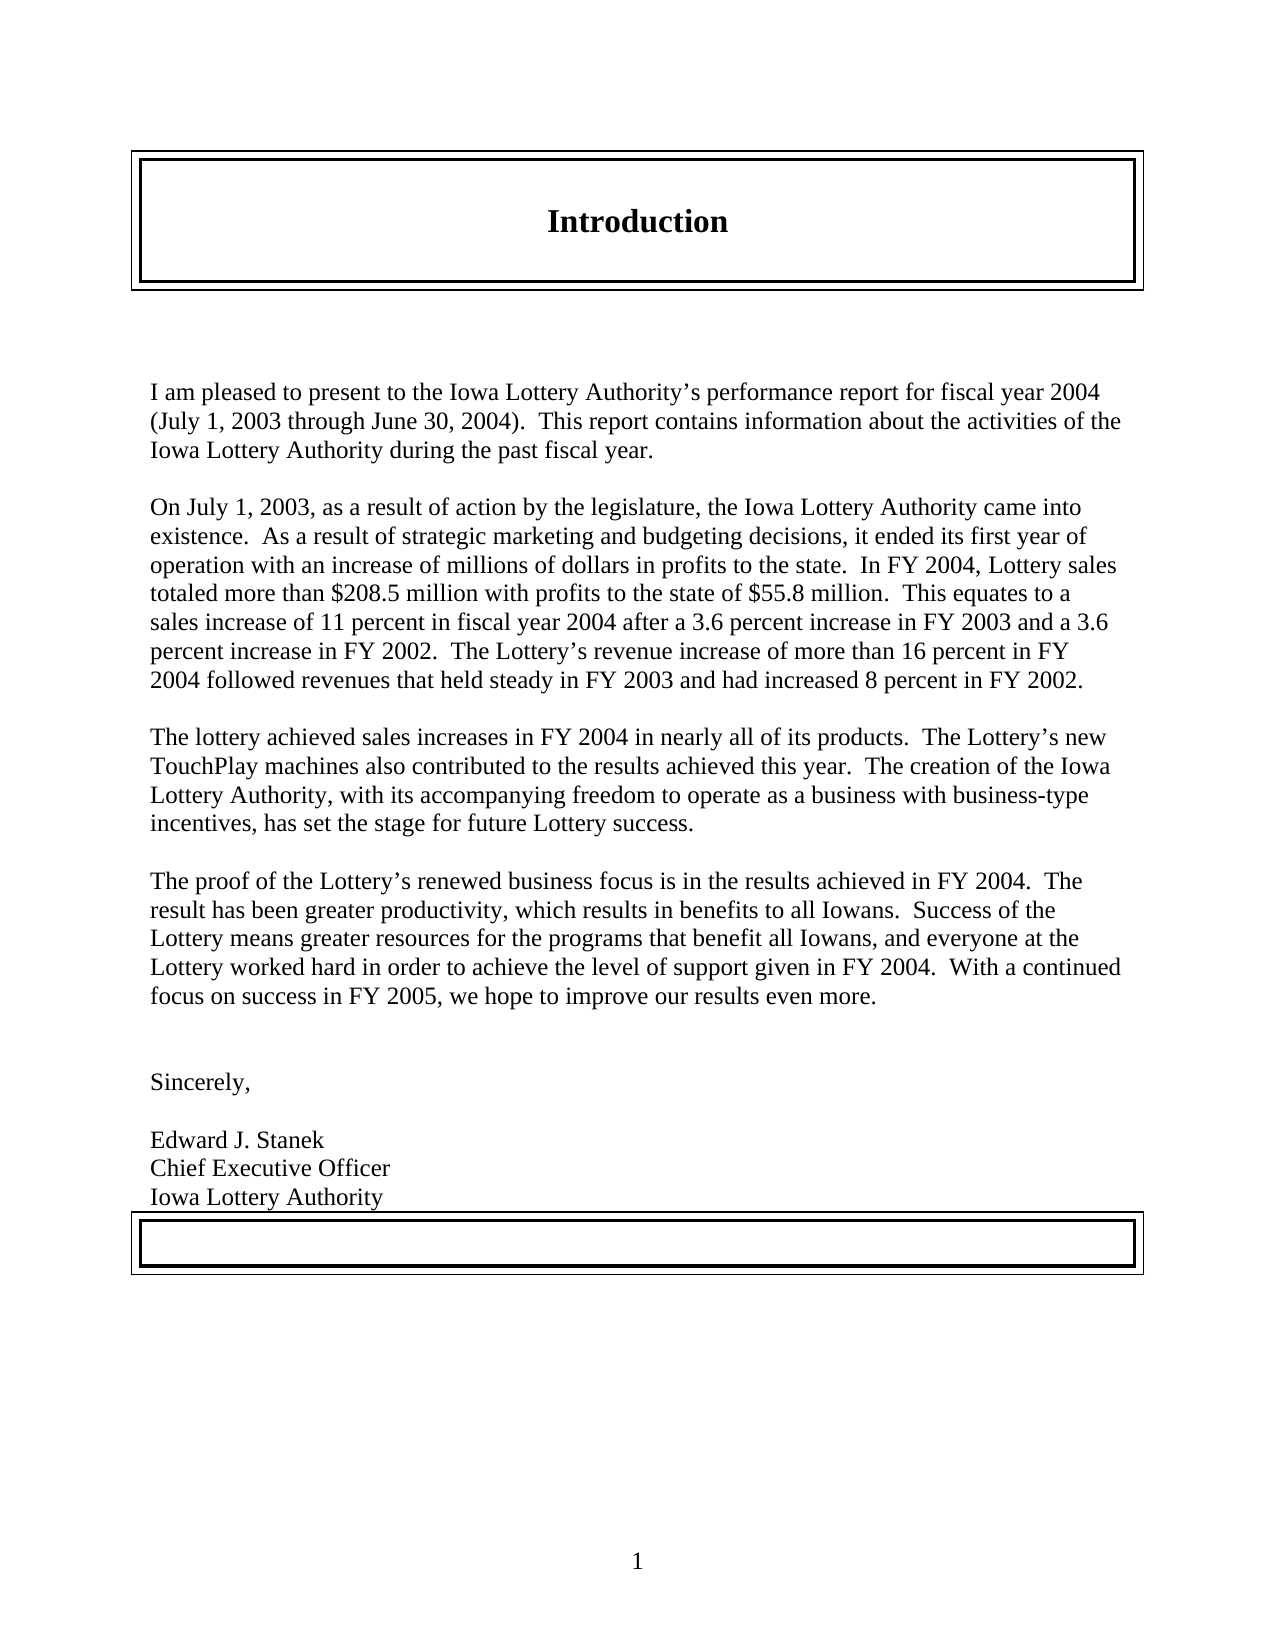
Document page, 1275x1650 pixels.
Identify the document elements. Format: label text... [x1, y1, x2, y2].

text The lottery achieved sales increases in FY 2004 in nearly all of its products. The ’s new TouchPlay machines also contributed to the results achieved this year. The creation of the Iowa Authority, with its accompanying freedom to operate as a business with business-type incentives, has set the stage for future success. [150, 722, 1125, 837]
text Edward J. Stanek [150, 1125, 1125, 1153]
text Chief Executive Officer [150, 1153, 1125, 1182]
text On , as a result of action by the legislature, the Iowa Authority came into existence. As a result of strategic marketing and budgeting decisions, it ended its first year of operation with an increase of millions of dollars in profits to the state. In FY 2004, sales totaled more than $208.5 million with profits to the state of $55.8 million. This equates to a sales increase of 11 percent in fiscal year 2004 after a 3.6 percent increase in FY 2003 and a 3.6 percent increase in FY 2002. The ’s revenue increase of more than 16 percent in FY 2004 followed revenues that held steady in FY 2003 and had increased 8 percent in FY 2002. [150, 492, 1125, 693]
text Introduction [150, 201, 1125, 240]
text The proof of the ’s renewed business focus is in the results achieved in FY 2004. The result has been greater productivity, which results in benefits to all Iowans. Success of the means greater resources for the programs that benefit all Iowans, and everyone at the worked hard in order to achieve the level of support given in FY 2004. With a continued focus on success in FY 2005, we hope to improve our results even more. [150, 866, 1125, 1010]
text Authority [150, 1182, 1125, 1211]
text Sincerely, [150, 1067, 1125, 1096]
text I am pleased to present to the Iowa Authority’s performance report for fiscal year 2004 (July 1, 2003 through June 30, 2004). This report contains information about the activities of the Iowa Authority during the past fiscal year. [150, 377, 1125, 463]
